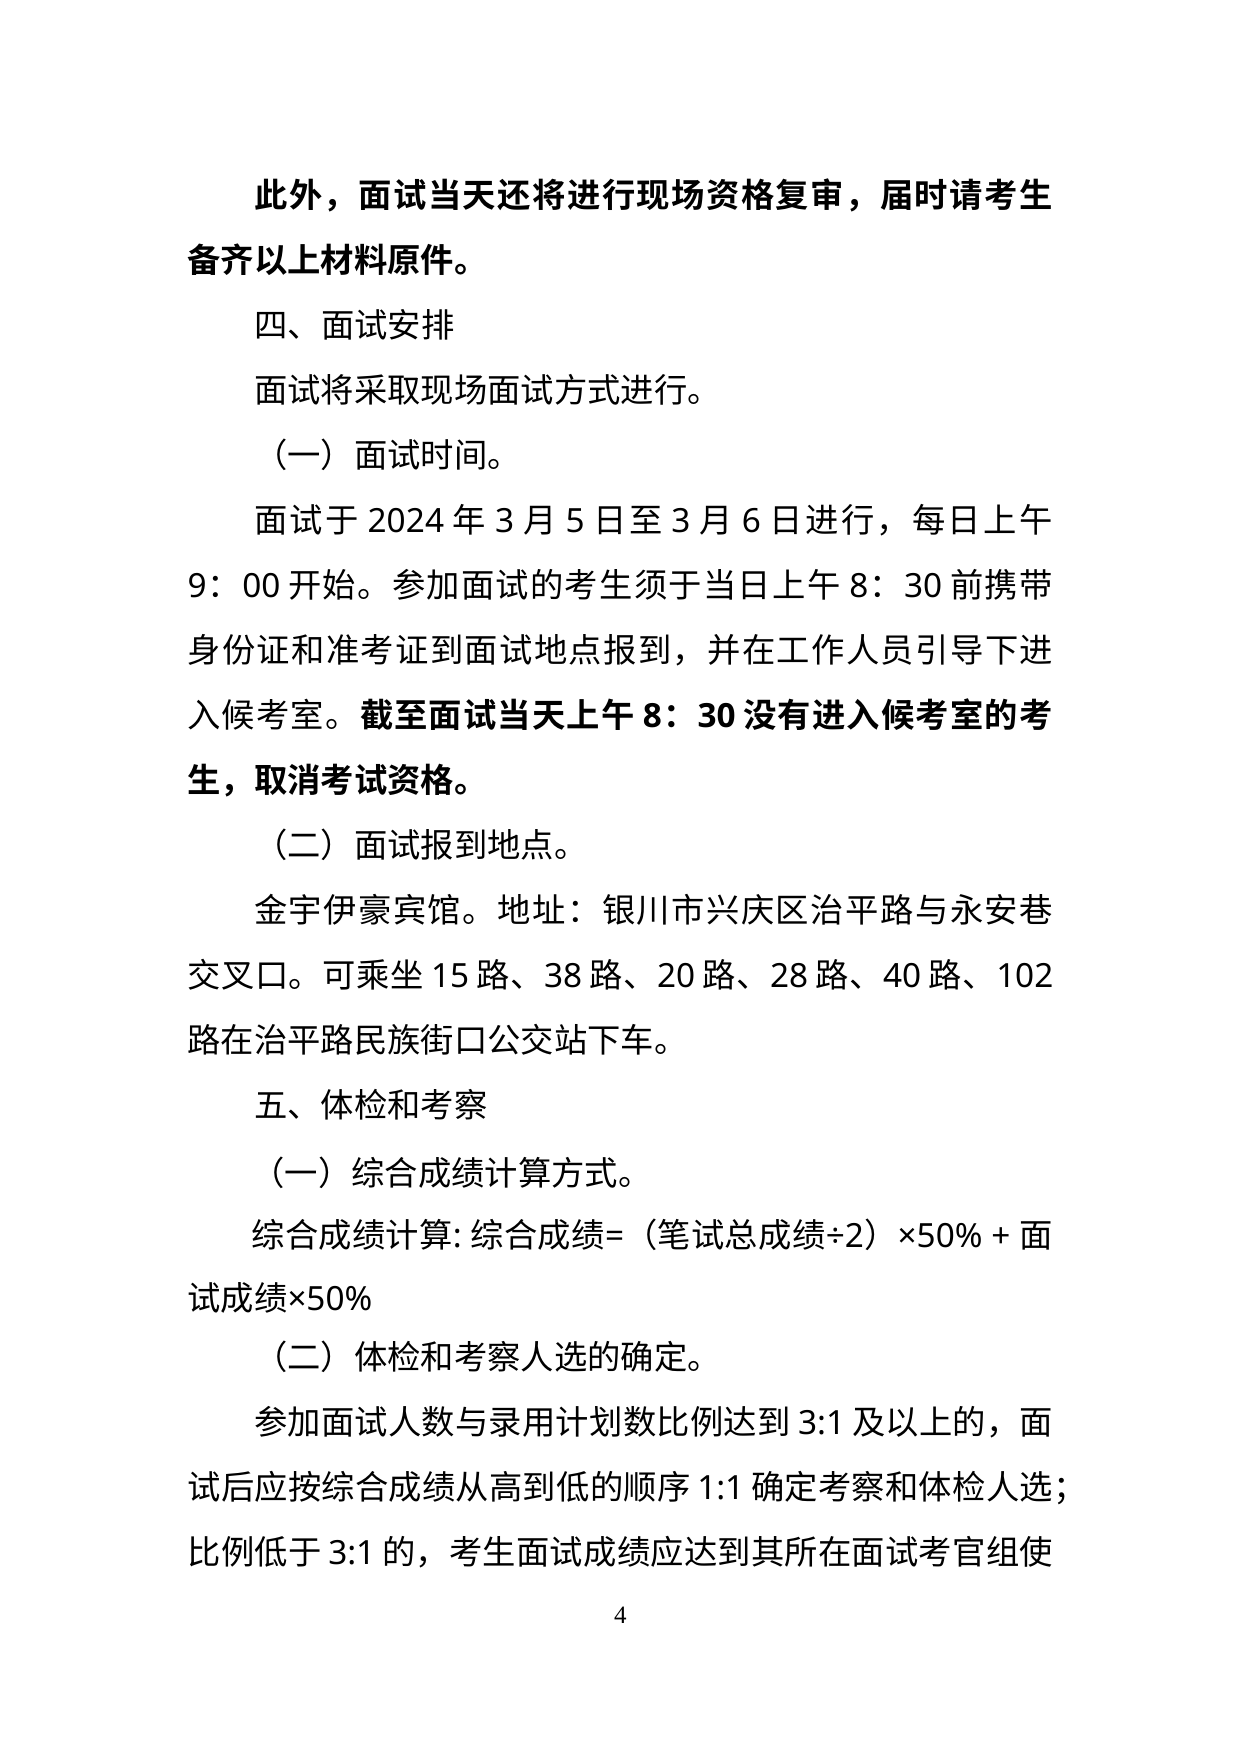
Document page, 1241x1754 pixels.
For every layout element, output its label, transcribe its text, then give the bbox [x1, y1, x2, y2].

text （一）综合成绩计算方式。 [187, 1135, 1053, 1198]
text 综合成绩计算: 综合成绩=（笔试总成绩÷2）×50% + 面试成绩×50% [187, 1198, 1053, 1323]
text 五、体检和考察 [187, 1070, 1053, 1135]
text 面试于2024年3月5日至3月6日进行，每日上午9：00开始。参加面试的考生须于当日上午8：30前携带身份证和准考证到面试地点报到，并在工作人员引导下进入候考室。截至面试当天上午8：30没有进入候考室的考生，取消考试资格。 [187, 672, 1053, 810]
text 金宇伊豪宾馆。地址：银川市兴庆区治平路与永安巷交叉口。可乘坐15路、38路、20路、28路、40路、102路在治平路民族街口公交站下车。 [187, 875, 1053, 1070]
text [187, 1388, 1053, 1583]
text （一）面试时间。 [187, 420, 1053, 485]
text 面试将采取现场面试方式进行。 [187, 355, 1053, 420]
text （二）面试报到地点。 [187, 810, 1053, 875]
text 此外，面试当天还将进行现场资格复审，届时请考生备齐以上材料原件。 [187, 160, 1053, 290]
text 面试于2024年3月5日至3月6日进行，每日上午9：00开始。参加面试的考生须于当日上午8：30前携带身份证和准考证到面试地点报到，并在工作人员引导下进入候考室。截至面试当天上午8：30没有进入候考室的考生，取消考试资格。 [187, 485, 1053, 624]
text （二）体检和考察人选的确定。 [187, 1323, 1053, 1388]
text 四、面试安排 [187, 290, 1053, 355]
